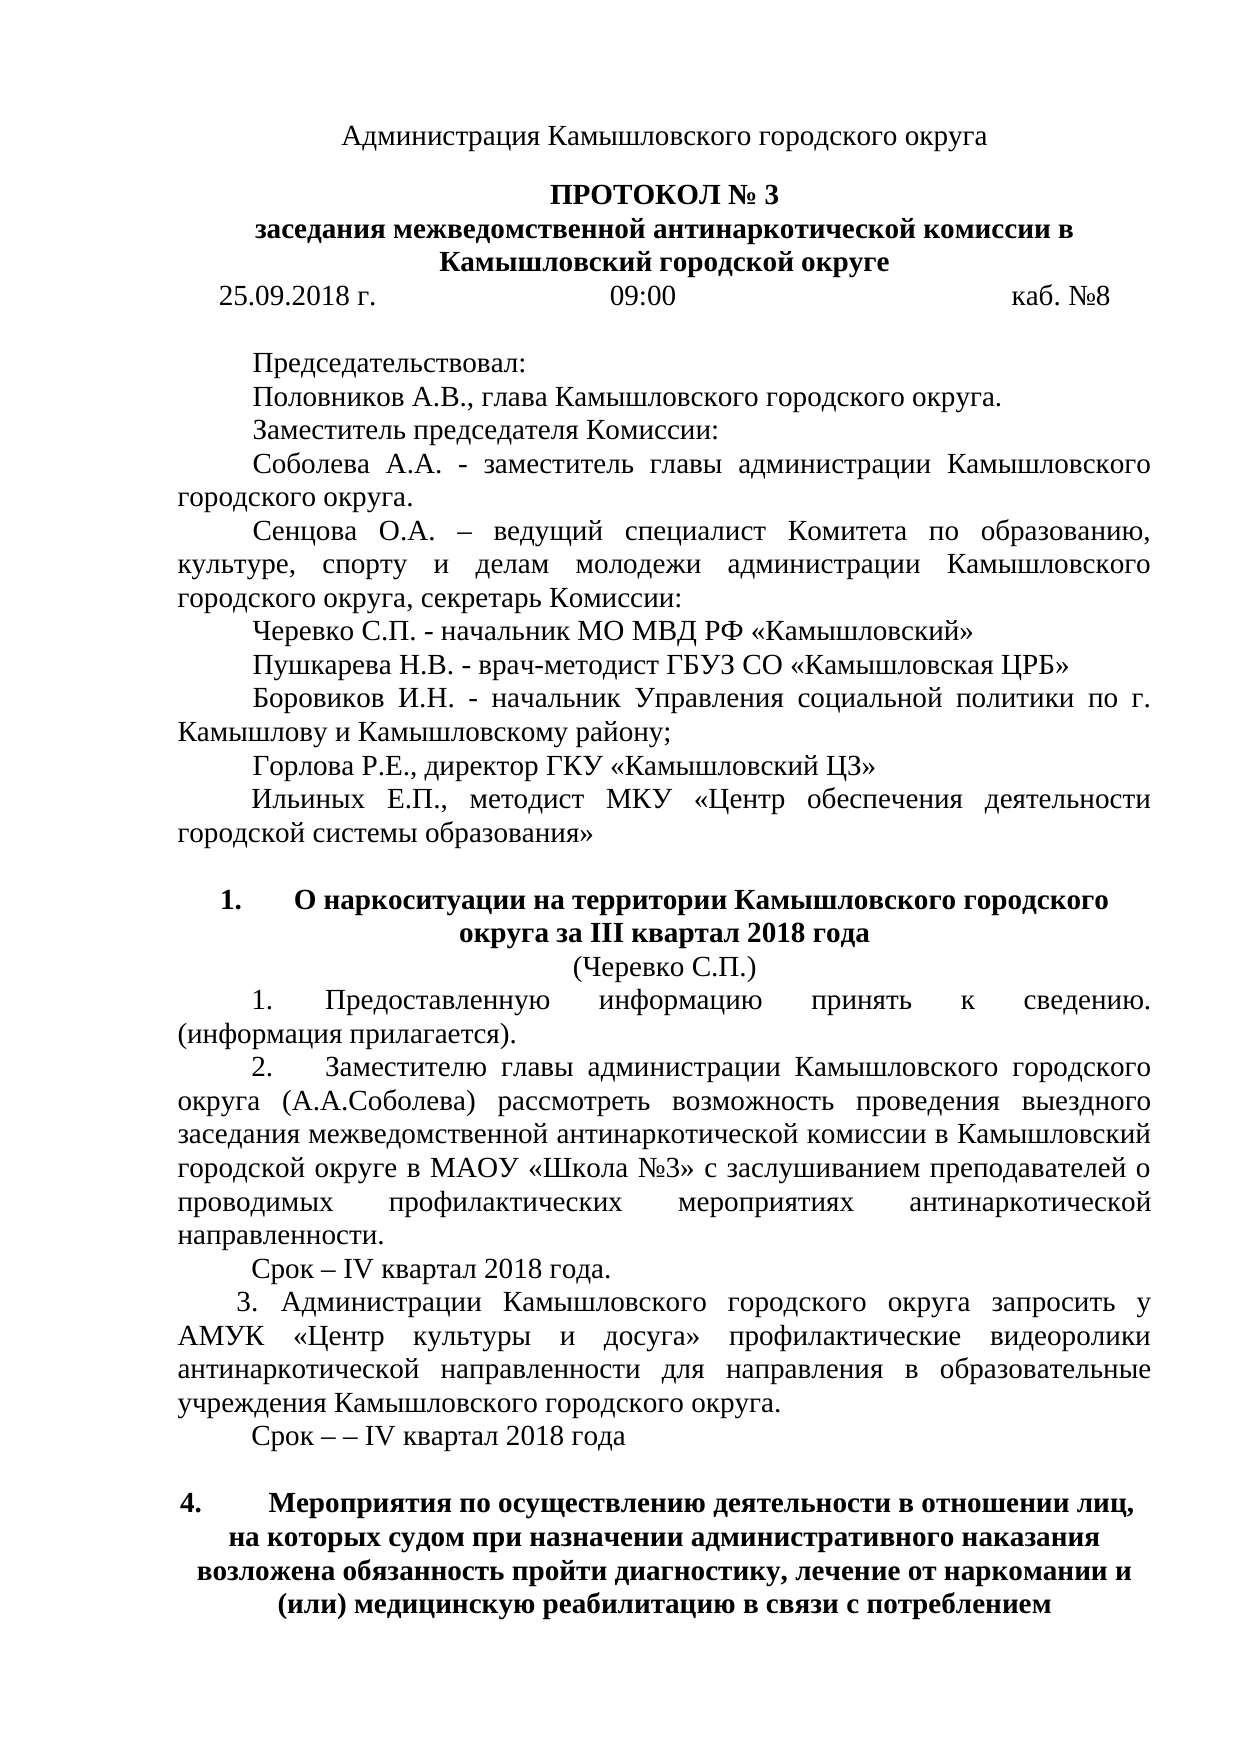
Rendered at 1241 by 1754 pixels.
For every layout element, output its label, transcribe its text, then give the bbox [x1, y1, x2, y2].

text Заместитель председателя Комиссии: [177, 412, 1152, 446]
text Боровиков И.Н. - начальник Управления социальной политики по г. Камышлову и Камышловскому району; [177, 681, 1152, 748]
text Сенцова О.А. – ведущий специалист Комитета по образованию, культуре, спорту и делам молодежи администрации Камышловского городского округа, секретарь Комиссии: [177, 513, 1152, 613]
text ПРОТОКОЛ № 3 [177, 177, 1152, 211]
text Ильиных Е.П., методист МКУ «Центр обеспечения деятельности городской системы образования» [177, 781, 1152, 848]
text заседания межведомственной антинаркотической комиссии в Камышловский городской округе [177, 211, 1152, 278]
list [162, 1486, 1152, 1620]
text 25.09.2018 г. 09:00 каб. №8 [177, 278, 1152, 312]
list Заместителю главы администрации Камышловского городского округа (А.А.Соболева) рассмотреть возможность проведения выездного заседания межведомственной антинаркотической комиссии в Камышловский городской округе в МАОУ «Школа №3» с заслушиванием преподавателей о проводимых профилактических мероприятиях антинаркотической направленности. [177, 1049, 1152, 1251]
text Соболева А.А. - заместитель главы администрации Камышловского городского округа. [177, 446, 1152, 513]
text Срок – – IV квартал 2018 года [177, 1418, 1152, 1452]
list О наркоситуации на территории Камышловского городского округа за III квартал 2018 года [177, 882, 1152, 949]
text Половников А.В., глава Камышловского городского округа. [177, 379, 1152, 412]
text Срок – IV квартал 2018 года. [177, 1251, 1152, 1284]
list Администрации Камышловского городского округа запросить у АМУК «Центр культуры и досуга» профилактические видеоролики антинаркотической направленности для направления в образовательные учреждения Камышловского городского округа. [177, 1284, 1152, 1418]
list Предоставленную информацию принять к сведению. (информация прилагается). [177, 982, 1152, 1049]
text (Черевко С.П.) [177, 949, 1152, 982]
text Черевко С.П. - начальник МО МВД РФ «Камышловский» [177, 613, 1152, 647]
text Администрация Камышловского городского округа [177, 118, 1152, 152]
text Председательствовал: [177, 345, 1152, 379]
text Горлова Р.Е., директор ГКУ «Камышловский ЦЗ» [177, 748, 1152, 781]
text Пушкарева Н.В. - врач-методист ГБУЗ СО «Камышловская ЦРБ» [177, 647, 1152, 681]
